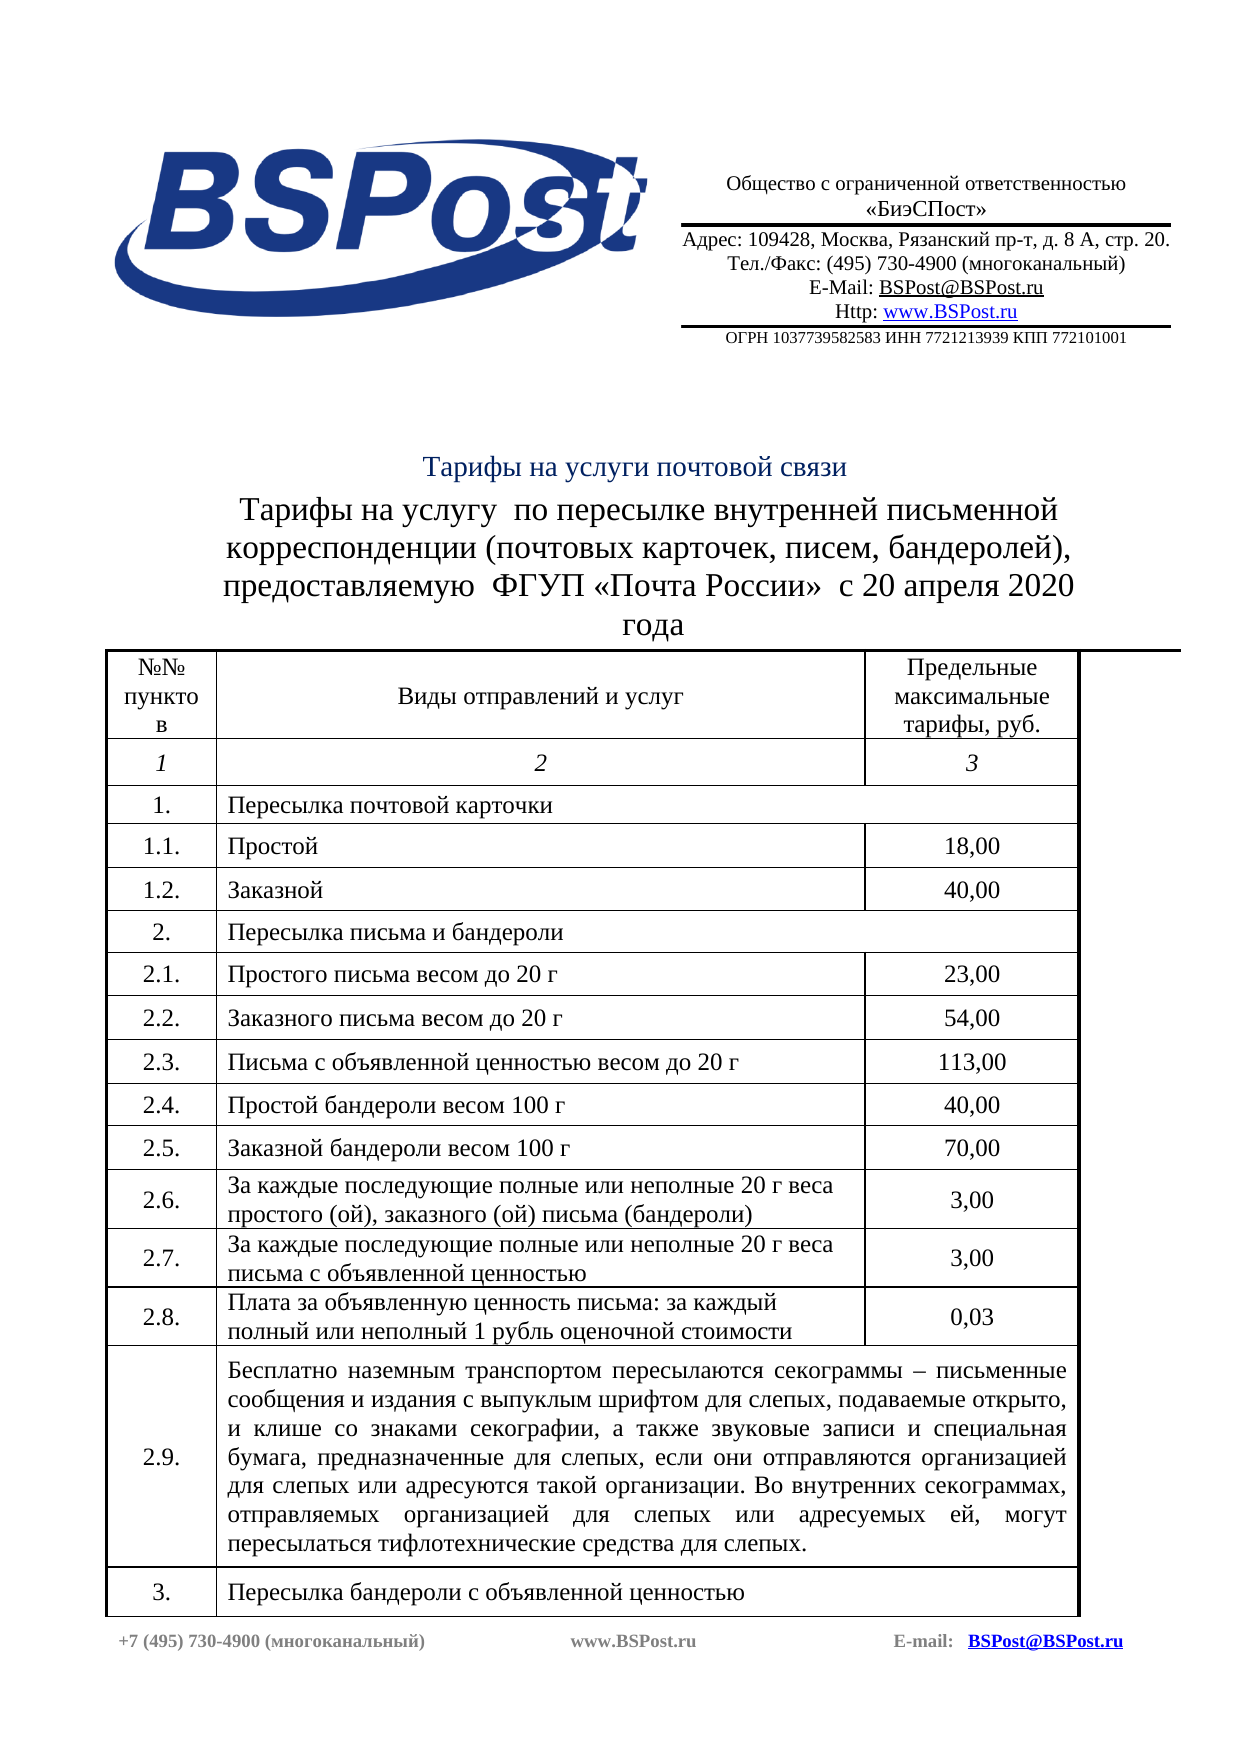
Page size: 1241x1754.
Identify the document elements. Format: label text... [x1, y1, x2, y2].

table_cell Заказного письма весом до 20 г [217, 996, 864, 1038]
table_header [103, 118, 670, 371]
table_cell 2.7. [108, 1229, 216, 1286]
table_cell 2.8. [108, 1288, 216, 1345]
table_cell 1.2. [108, 868, 216, 910]
table_cell 1.1. [108, 824, 216, 867]
table_cell 2 [217, 739, 864, 785]
table_cell 2.3. [108, 1040, 216, 1083]
table_cell 3,00 [866, 1229, 1077, 1286]
table_cell 2.5. [108, 1126, 216, 1169]
table_cell 23,00 [866, 953, 1077, 995]
table_cell 113,00 [866, 1040, 1077, 1083]
table_cell Плата за объявленную ценность письма: за каждый полный или неполный 1 рубль оценочной стоимости [217, 1288, 864, 1345]
table_cell 2.1. [108, 953, 216, 995]
text Тарифы на услуги почтовой связи [118, 449, 1152, 482]
table_cell 40,00 [866, 868, 1077, 910]
table_cell Заказной бандероли весом 100 г [217, 1126, 864, 1169]
table_cell Предельные максимальные тарифы, руб. [866, 652, 1077, 738]
table_cell 54,00 [866, 996, 1077, 1038]
table_cell Пересылка почтовой карточки [217, 786, 1077, 823]
table_cell 3. [108, 1568, 216, 1616]
table_cell №№ пунктов [108, 652, 216, 738]
table_cell 2. [108, 911, 216, 952]
table_cell Пересылка бандероли с объявленной ценностью [217, 1568, 1077, 1616]
table_cell 2.4. [108, 1084, 216, 1125]
table_cell 3 [866, 739, 1077, 785]
table_cell Виды отправлений и услуг [217, 652, 864, 738]
table_cell 1 [108, 739, 216, 785]
table_cell 40,00 [866, 1084, 1077, 1125]
table_cell За каждые последующие полные или неполные 20 г веса письма с объявленной ценностью [217, 1229, 864, 1286]
table_cell Простой [217, 824, 864, 867]
table_cell 70,00 [866, 1126, 1077, 1169]
table_cell Заказной [217, 868, 864, 910]
table_cell Простого письма весом до 20 г [217, 953, 864, 995]
table_cell Пересылка письма и бандероли [217, 911, 1077, 952]
table_cell 1. [108, 786, 216, 823]
table_cell За каждые последующие полные или неполные 20 г веса простого (ой), заказного (ой) письма (бандероли) [217, 1170, 864, 1228]
picture [114, 139, 648, 317]
table_cell 2.6. [108, 1170, 216, 1228]
table_cell 0,03 [866, 1288, 1077, 1345]
table_cell 2.2. [108, 996, 216, 1038]
table_cell 2.9. [108, 1346, 216, 1566]
table_cell 18,00 [866, 824, 1077, 867]
table_cell Письма с объявленной ценностью весом до 20 г [217, 1040, 864, 1083]
table_cell 3,00 [866, 1170, 1077, 1228]
table_cell Бесплатно наземным транспортом пересылаются секограммы – письменные сообщения и издания с выпуклым шрифтом для слепых, подаваемые открыто, и клише со знаками секографии, а также звуковые записи и специальная бумага, предназначенные для слепых, если они отправляются организацией для слепых или адресуются такой организации. Во внутренних секограммах, отправляемых организацией для слепых или адресуемых ей, могут пересылаться тифлотехнические средства для слепых. [217, 1346, 1077, 1566]
table_cell Простой бандероли весом 100 г [217, 1084, 864, 1125]
table_header Тарифы на услугу по пересылке внутренней письменной корреспонденции (почтовых карточек, писем, бандеролей), предоставляемую ФГУП «Почта России» с 20 апреля 2020 года [116, 483, 1181, 649]
table_header Общество с ограниченной ответственностью «БиэСПост» Адрес: 109428, Москва, Рязанский пр-т, д. 8 А, стр. 20. Тел./Факс: (495) 730-4900 (многоканальный) E-Mail: BSPost@BSPost.ru Http: www.BSPost.ru ОГРН 1037739582583 ИНН 7721213939 КПП 772101001 [670, 118, 1182, 371]
